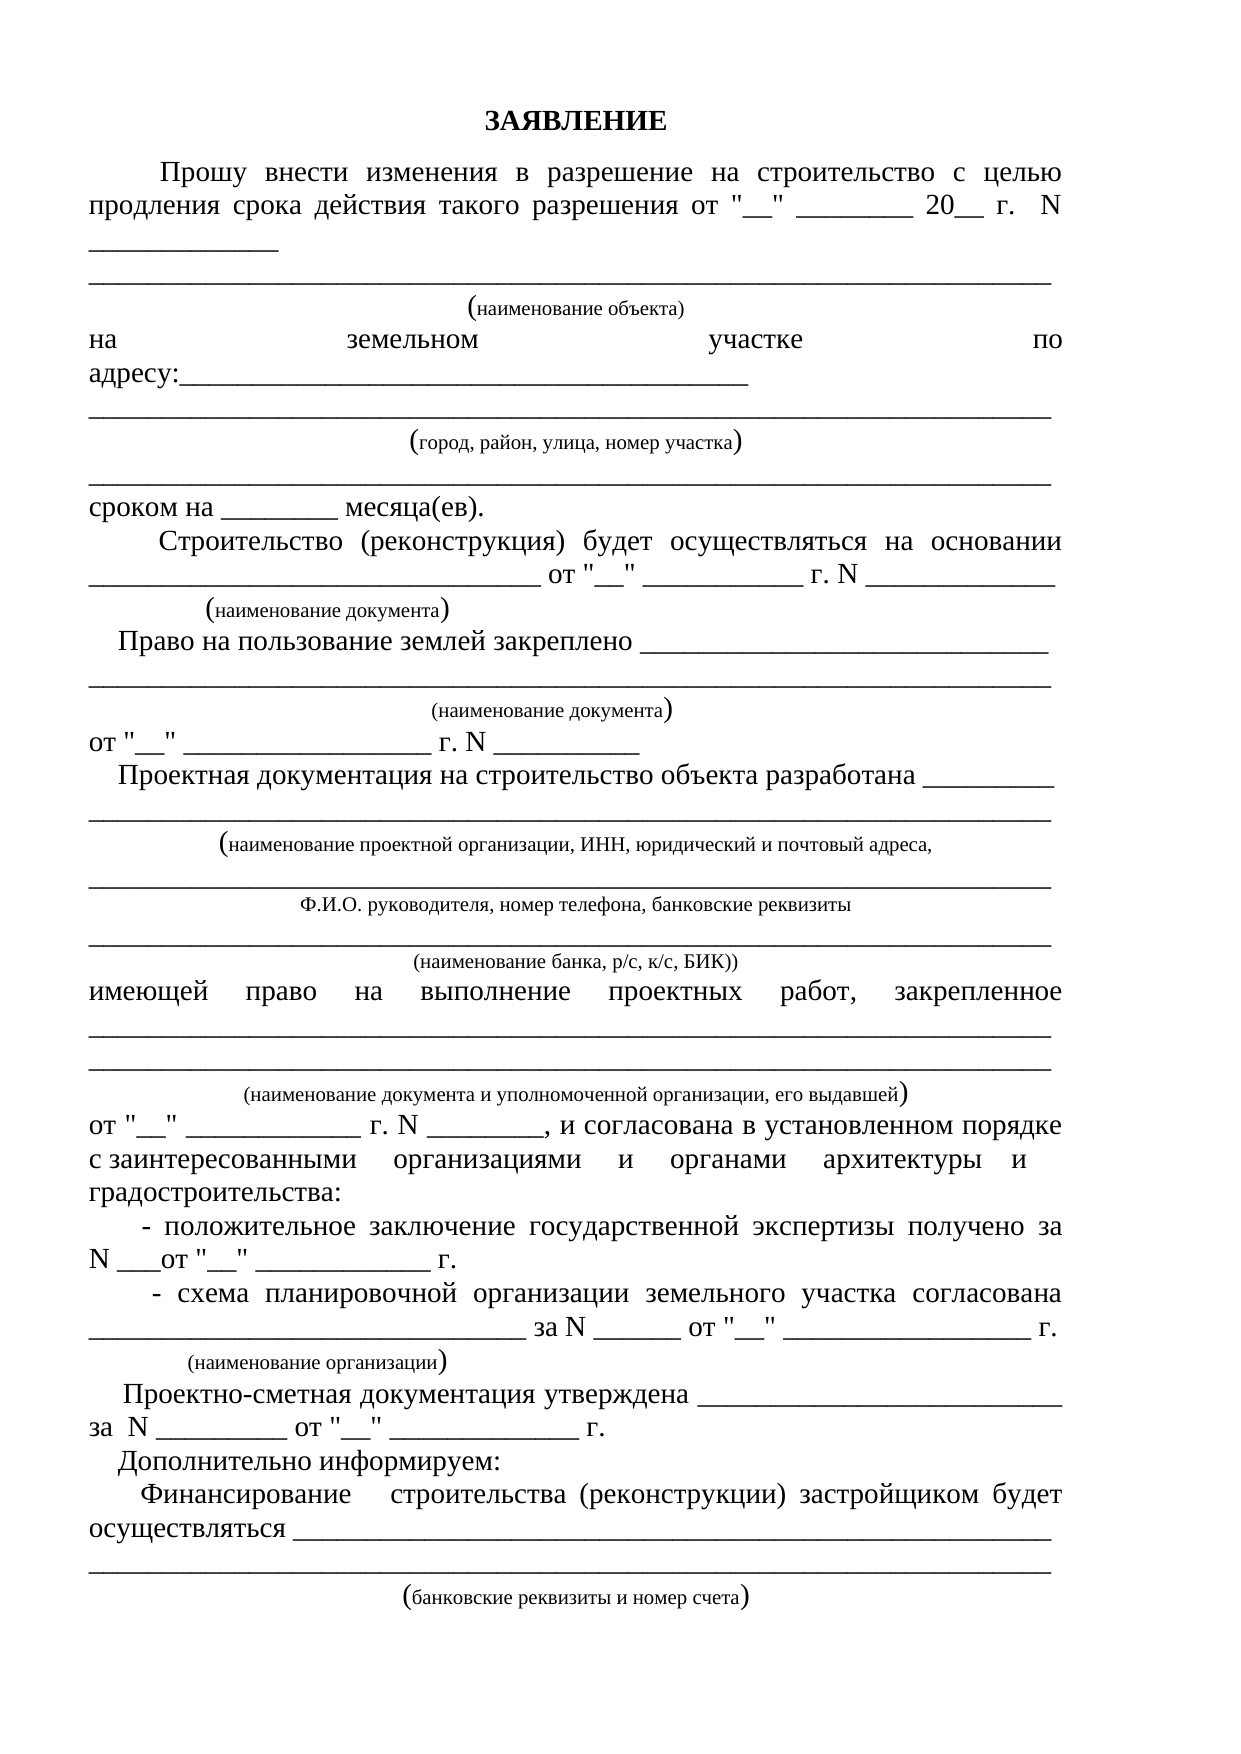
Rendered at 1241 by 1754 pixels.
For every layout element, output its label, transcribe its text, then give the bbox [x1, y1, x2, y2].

text __________________________________________________________________ [88, 858, 1063, 892]
text ЗАЯВЛЕНИЕ [88, 103, 1063, 137]
text от "__" _________________ г. N __________ [88, 724, 1063, 757]
text (город, район, улица, номер участка) [88, 422, 1063, 456]
text (банковские реквизиты и номер счета) [88, 1577, 1063, 1611]
text имеющей право на выполнение проектных работ, закрепленное ____________________________________________________________________________________________________________________________________ [88, 973, 1063, 1074]
text __________________________________________________________________ [88, 388, 1063, 422]
text __________________________________________________________________ [88, 456, 1063, 489]
text от "__" ____________ г. N ________, и согласована в установленном порядке с заинтересованными организациями и органами архитектуры и [88, 1107, 1063, 1174]
text градостроительства: [88, 1174, 1063, 1208]
text (наименование проектной организации, ИНН, юридический и почтовый адреса, [88, 824, 1063, 858]
text Ф.И.О. руководителя, номер телефона, банковские реквизиты [88, 892, 1063, 916]
text __________________________________________________________________ [88, 1543, 1063, 1577]
text (наименование организации) [88, 1342, 1063, 1376]
text (наименование документа и уполномоченной организации, его выдавшей) [88, 1074, 1063, 1107]
text Право на пользование землей закреплено ____________________________ [88, 623, 1063, 657]
text (наименование объекта) [88, 288, 1063, 321]
text на земельном участке по адресу:_______________________________________ [88, 321, 1063, 388]
text Прошу внести изменения в разрешение на строительство с целью продления срока действия такого разрешения от "__" ________ 20__ г. N _____________ [88, 154, 1063, 254]
text __________________________________________________________________ [88, 791, 1063, 824]
text - положительное заключение государственной экспертизы получено за N ___от "__" ____________ г. [88, 1208, 1063, 1275]
text Проектно-сметная документация утверждена _________________________ за N _________ от "__" _____________ г. [88, 1376, 1063, 1443]
text Строительство (реконструкция) будет осуществляться на основании _______________________________ от "__" ___________ г. N _____________ [88, 523, 1063, 590]
text (наименование банка, р/с, к/с, БИК)) [88, 949, 1063, 973]
text Проектная документация на строительство объекта разработана _________ [88, 757, 1063, 791]
text __________________________________________________________________ [88, 916, 1063, 949]
text __________________________________________________________________ [88, 657, 1063, 690]
text Дополнительно информируем: [88, 1443, 1063, 1476]
text Финансирование строительства (реконструкции) застройщиком будет осуществляться ____________________________________________________ [88, 1476, 1063, 1543]
text сроком на ________ месяца(ев). [88, 489, 1063, 523]
text - схема планировочной организации земельного участка согласована ______________________________ за N ______ от "__" _________________ г. [88, 1275, 1063, 1342]
text (наименование документа) [88, 690, 1063, 724]
text (наименование документа) [88, 590, 1063, 623]
text __________________________________________________________________ [88, 254, 1063, 288]
